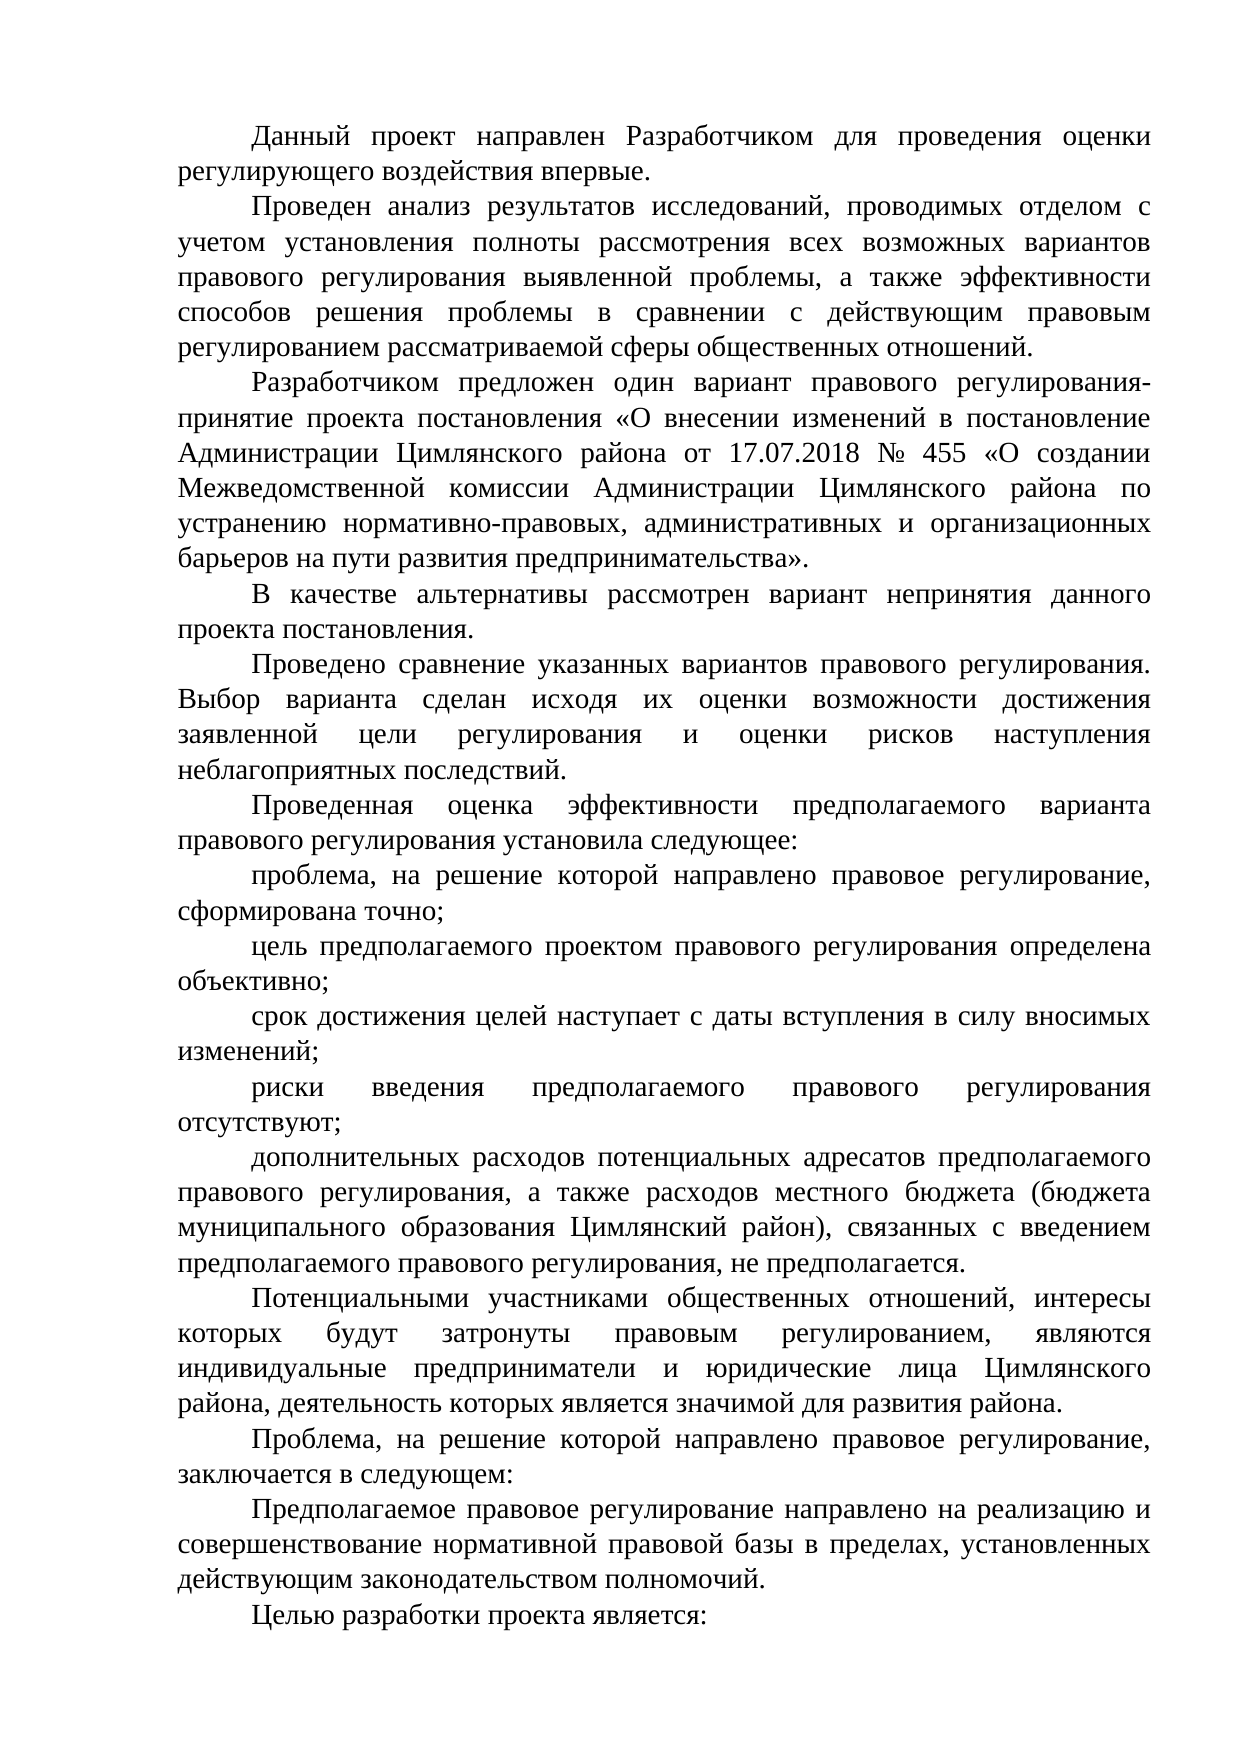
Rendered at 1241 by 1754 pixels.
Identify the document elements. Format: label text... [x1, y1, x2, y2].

text Проведен анализ результатов исследований, проводимых отделом с учетом установления полноты рассмотрения всех возможных вариантов правового регулирования выявленной проблемы, а также эффективности способов решения проблемы в сравнении с действующим правовым регулированием рассматриваемой сферы общественных отношений. [177, 188, 1152, 363]
text Проведено сравнение указанных вариантов правового регулирования. Выбор варианта сделан исходя их оценки возможности достижения заявленной цели регулирования и оценки рисков наступления неблагоприятных последствий. [177, 646, 1152, 785]
text Проблема, на решение которой направлено правовое регулирование, заключается в следующем: [177, 1421, 1152, 1489]
text Потенциальными участниками общественных отношений, интересы которых будут затронуты правовым регулированием, являются индивидуальные предприниматели и юридические лица Цимлянского района, деятельность которых является значимой для развития района. [177, 1280, 1152, 1419]
text Целью разработки проекта является: [177, 1597, 1152, 1630]
text В качестве альтернативы рассмотрен вариант непринятия данного проекта постановления. [177, 576, 1152, 644]
text проблема, на решение которой направлено правовое регулирование, сформирована точно; [177, 857, 1152, 926]
text Данный проект направлен Разработчиком для проведения оценки регулирующего воздействия впервые. [177, 118, 1152, 187]
text Разработчиком предложен один вариант правового регулирования-принятие проекта постановления «О внесении изменений в постановление Администрации Цимлянского района от 17.07.2018 № 455 «О создании Межведомственной комиссии Администрации Цимлянского района по устранению нормативно-правовых, административных и организационных барьеров на пути развития предпринимательства». [177, 364, 1152, 574]
text Предполагаемое правовое регулирование направлено на реализацию и совершенствование нормативной правовой базы в пределах, установленных действующим законодательством полномочий. [177, 1491, 1152, 1595]
text дополнительных расходов потенциальных адресатов предполагаемого правового регулирования, а также расходов местного бюджета (бюджета муниципального образования Цимлянский район), связанных с введением предполагаемого правового регулирования, не предполагается. [177, 1139, 1152, 1278]
text цель предполагаемого проектом правового регулирования определена объективно; [177, 928, 1152, 997]
text риски введения предполагаемого правового регулирования отсутствуют; [177, 1069, 1152, 1137]
text срок достижения целей наступает с даты вступления в силу вносимых изменений; [177, 998, 1152, 1067]
text Проведенная оценка эффективности предполагаемого варианта правового регулирования установила следующее: [177, 787, 1152, 856]
